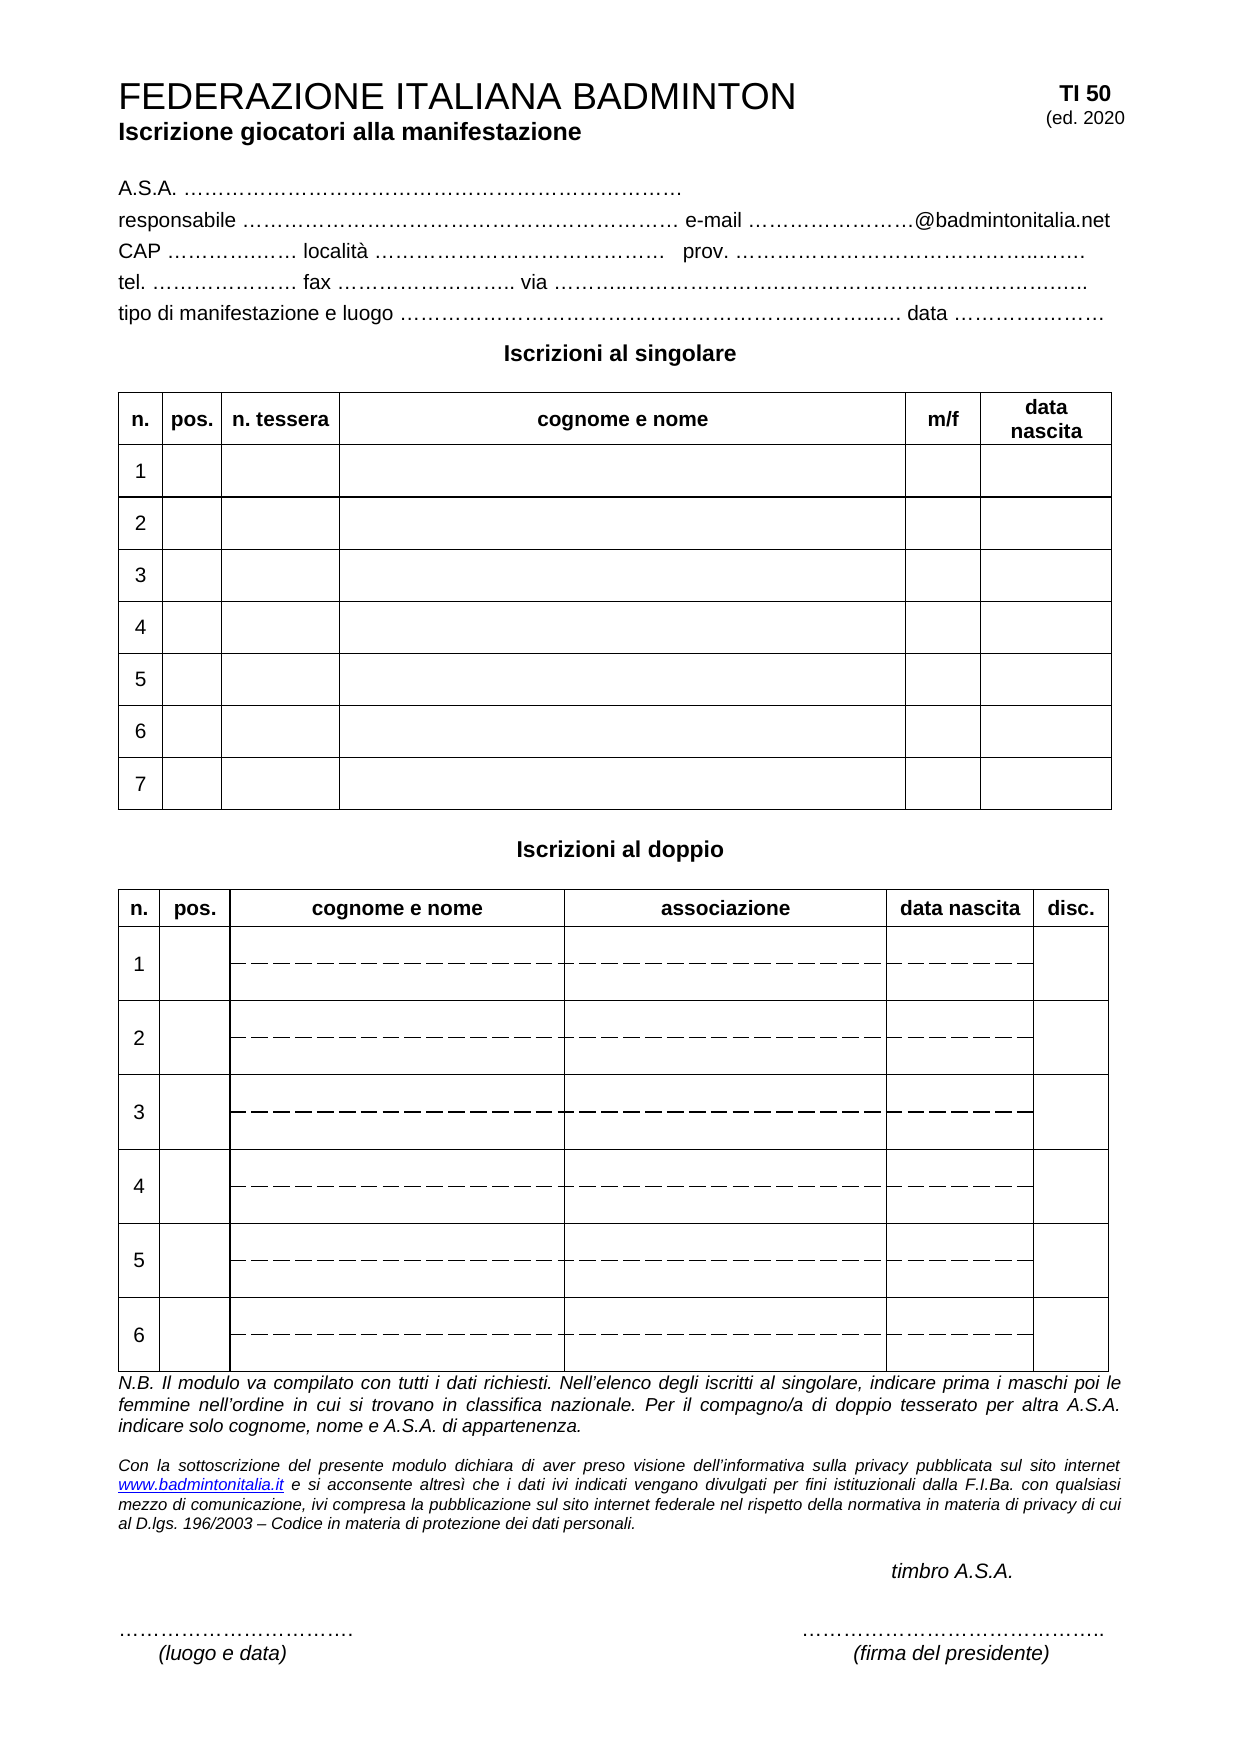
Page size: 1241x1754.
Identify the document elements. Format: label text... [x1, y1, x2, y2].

table_cell [340, 550, 905, 601]
table_cell [906, 498, 980, 548]
table_cell [231, 1260, 564, 1297]
table_cell [887, 1150, 1033, 1186]
table_cell [1034, 927, 1108, 1000]
table_cell [231, 1150, 564, 1186]
table_cell [906, 654, 980, 705]
table_cell 4 [119, 1150, 159, 1223]
table_cell [231, 927, 564, 963]
text N.B. Il modulo va compilato con tutti i dati richiesti. Nell’elenco degli iscritti al singolare, indicare prima i maschi poi le femmine nell’ordine in cui si trovano in classifica nazionale. Per il compagno/a di doppio tesserato per altra A.S.A. indicare solo cognome, nome e A.S.A. di appartenenza. [118, 1372, 1122, 1437]
table_cell 3 [119, 550, 162, 601]
table_cell [565, 1298, 886, 1334]
table_cell [160, 1075, 229, 1148]
table_cell [906, 706, 980, 757]
table_cell [222, 758, 339, 809]
table_cell [340, 654, 905, 705]
table_cell [163, 445, 221, 496]
table_cell [340, 602, 905, 653]
table_header n. [119, 393, 162, 444]
table_cell [222, 445, 339, 496]
table_cell [981, 706, 1111, 757]
text tel. ………………… fax …………………….. via ………..………………….………………………………….….. [118, 264, 1122, 296]
table_cell [565, 1001, 886, 1037]
table_cell [565, 1260, 886, 1297]
text tipo di manifestazione e luogo ………………………………………………….………..…. data ………….……… [118, 296, 1122, 327]
table_cell [160, 1224, 229, 1297]
table_cell [163, 550, 221, 601]
text Iscrizioni al singolare [118, 339, 1122, 366]
table_cell 2 [119, 498, 162, 548]
text CAP ………….…… località …………………………………… prov. ……………………………………..……. [118, 233, 1122, 264]
table_cell [160, 1150, 229, 1223]
table_cell [565, 1037, 886, 1074]
table_header data nascita [887, 890, 1033, 926]
table_cell [160, 1001, 229, 1074]
table_cell [231, 1224, 564, 1260]
table_cell [160, 1298, 229, 1371]
table_cell 5 [119, 1224, 159, 1297]
table_cell 3 [119, 1075, 159, 1148]
table_header pos. [163, 393, 221, 444]
text A.S.A. ……………………………………………………………… [118, 171, 1122, 202]
table_cell 7 [119, 758, 162, 809]
table_cell [565, 1075, 886, 1111]
table_cell [231, 1001, 564, 1037]
table_cell [565, 963, 886, 1000]
table_header cognome e nome [231, 890, 564, 926]
table_cell [565, 1111, 886, 1148]
table_cell [231, 1298, 564, 1334]
table_header n. [119, 890, 159, 926]
table_cell [163, 706, 221, 757]
table_cell 5 [119, 654, 162, 705]
text (luogo e data) (firma del presidente) [118, 1640, 1122, 1664]
table_cell [231, 1334, 564, 1371]
text Con la sottoscrizione del presente modulo dichiara di aver preso visione dell’informativa sulla privacy pubblicata sul sito internet www.badmintonitalia.it e si acconsente altresì che i dati ivi indicati vengano divulgati per fini istituzionali dalla F.I.Ba. con qualsiasi mezzo di comunicazione, ivi compresa la pubblicazione sul sito internet federale nel rispetto della normativa in materia di privacy di cui al D.lgs. 196/2003 – Codice in materia di protezione dei dati personali. [118, 1456, 1122, 1533]
text timbro A.S.A. [118, 1559, 1122, 1583]
table_cell [906, 758, 980, 809]
table_cell 6 [119, 706, 162, 757]
table_cell 4 [119, 602, 162, 653]
table_header m/f [906, 393, 980, 444]
table_cell [887, 1334, 1033, 1371]
table_cell [160, 927, 229, 1000]
table_cell [981, 445, 1111, 496]
table_cell [222, 498, 339, 548]
table_cell [565, 1186, 886, 1223]
table_header pos. [160, 890, 229, 926]
table_cell [340, 758, 905, 809]
table_header cognome e nome [340, 393, 905, 444]
table_cell [906, 445, 980, 496]
table_cell [1034, 1075, 1108, 1148]
table_cell 1 [119, 927, 159, 1000]
text Iscrizioni al doppio [118, 836, 1122, 863]
table_cell [340, 445, 905, 496]
table_cell [981, 602, 1111, 653]
table_header associazione [565, 890, 886, 926]
table_cell [887, 1260, 1033, 1297]
table_cell [222, 706, 339, 757]
table_cell [887, 1111, 1033, 1148]
table_cell [231, 963, 564, 1000]
table_cell [231, 1111, 564, 1148]
table_header data nascita [981, 393, 1111, 444]
text ……………………………. …………………………………….. [118, 1616, 1122, 1640]
table_cell 1 [119, 445, 162, 496]
table_cell [340, 498, 905, 548]
table_cell [906, 550, 980, 601]
table_cell [1034, 1224, 1108, 1297]
table_cell [887, 1298, 1033, 1334]
table_cell [163, 758, 221, 809]
table_cell [222, 550, 339, 601]
table_cell [981, 654, 1111, 705]
table_cell [565, 1334, 886, 1371]
table_cell [906, 602, 980, 653]
table_cell [565, 927, 886, 963]
table_cell [887, 1224, 1033, 1260]
table_cell [231, 1186, 564, 1223]
table_cell [565, 1224, 886, 1260]
table_cell [1034, 1001, 1108, 1074]
table_cell [887, 927, 1033, 963]
table_cell [887, 963, 1033, 1000]
table_header n. tessera [222, 393, 339, 444]
table_cell 2 [119, 1001, 159, 1074]
text responsabile ……………………………………………………… e-mail ……………………@badmintonitalia.net [118, 202, 1122, 233]
table_cell [981, 498, 1111, 548]
table_cell [231, 1037, 564, 1074]
table_cell [981, 550, 1111, 601]
table_cell [565, 1150, 886, 1186]
table_cell [887, 1075, 1033, 1111]
table_cell [163, 654, 221, 705]
table_cell [163, 498, 221, 548]
table_cell [222, 654, 339, 705]
table_cell [222, 602, 339, 653]
table_cell [887, 1037, 1033, 1074]
table_cell [1034, 1150, 1108, 1223]
table_cell [887, 1001, 1033, 1037]
table_cell [981, 758, 1111, 809]
table_cell [1034, 1298, 1108, 1371]
table_header disc. [1034, 890, 1108, 926]
table_cell [231, 1075, 564, 1111]
table_cell [887, 1186, 1033, 1223]
table_cell [163, 602, 221, 653]
table_cell 6 [119, 1298, 159, 1371]
table_cell [340, 706, 905, 757]
